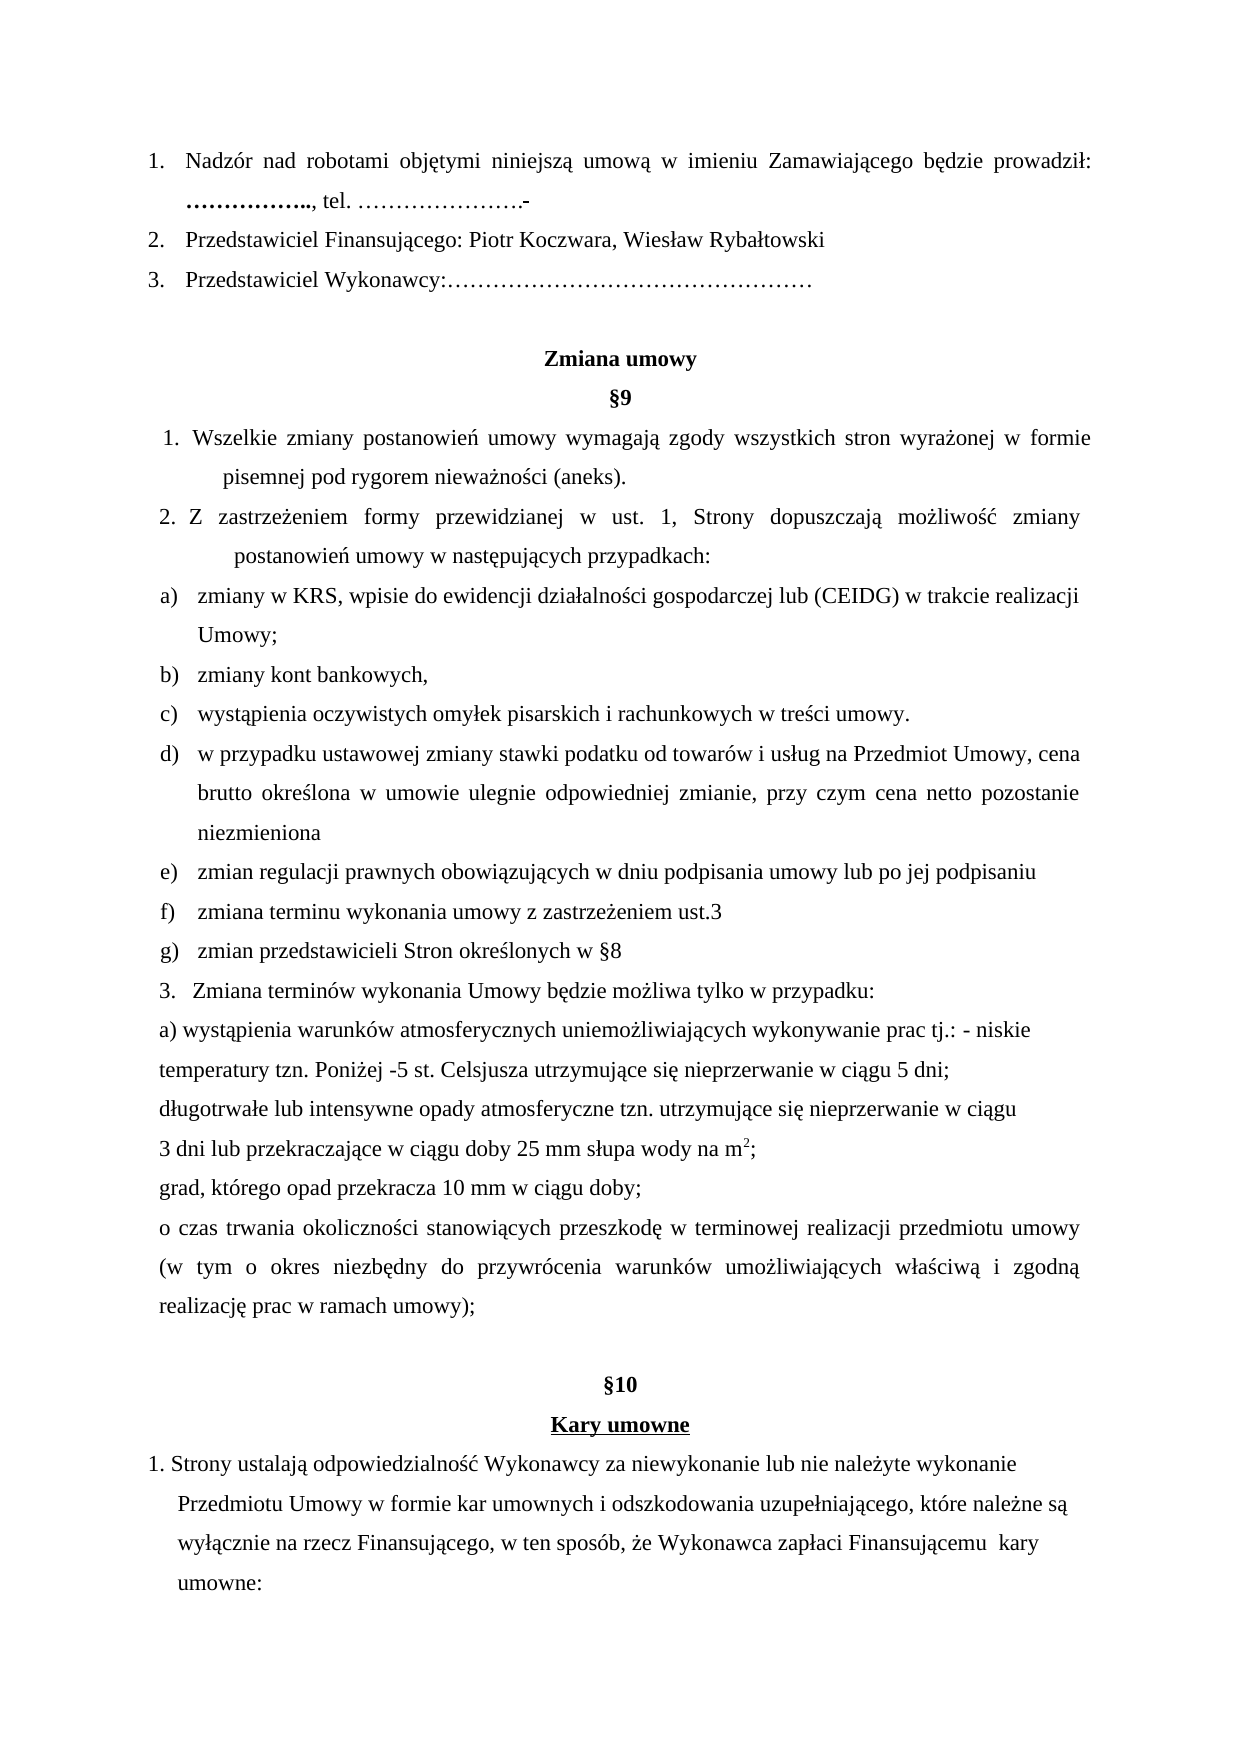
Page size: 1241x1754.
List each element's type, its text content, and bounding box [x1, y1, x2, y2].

list Wszelkie zmiany postanowień umowy wymagają zgody wszystkich stron wyrażonej w formie pisemnej pod rygorem nieważności (aneks). [162, 424, 1093, 490]
text §10 [148, 1371, 1093, 1398]
list Przedstawiciel Finansującego: Piotr Koczwara, Wiesław Rybałtowski [148, 227, 1093, 253]
text §9 [148, 384, 1093, 411]
text Kary umowne [148, 1411, 1093, 1437]
list Nadzór nad robotami objętymi niniejszą umową w imieniu Zamawiającego będzie prowadził: …………….., tel. …………………. [148, 148, 1093, 213]
table_header Z zastrzeżeniem formy przewidzianej w ust. 1, Strony dopuszczają możliwość zmiany postanowień umowy w następujących przypadkach: zmiany w KRS, wpisie do ewidencji działalności gospodarczej lub (CEIDG) w trakcie realizacji Umowy; zmiany kont bankowych, wystąpienia oczywistych omyłek pisarskich i rachunkowych w treści umowy. w przypadku ustawowej zmiany stawki podatku od towarów i usług na Przedmiot Umowy, cena brutto określona w umowie ulegnie odpowiedniej zmianie, przy czym cena netto pozostanie niezmieniona zmian regulacji prawnych obowiązujących w dniu podpisania umowy lub po jej podpisaniu zmiana terminu wykonania umowy z zastrzeżeniem ust.3 zmian przedstawicieli Stron określonych w §8 Zmiana terminów wykonania Umowy będzie możliwa tylko w przypadku: a) wystąpienia warunków atmosferycznych uniemożliwiających wykonywanie prac tj.: - niskie temperatury tzn. Poniżej -5 st. Celsjusza utrzymujące się nieprzerwanie w ciągu 5 dni; długotrwałe lub intensywne opady atmosferyczne tzn. utrzymujące się nieprzerwanie w ciągu 3 dni lub przekraczające w ciągu doby 25 mm słupa wody na m2; grad, którego opad przekracza 10 mm w ciągu doby; o czas trwania okoliczności stanowiących przeszkodę w terminowej realizacji przedmiotu umowy (w tym o okres niezbędny do przywrócenia warunków umożliwiających właściwą i zgodną realizację prac w ramach umowy); [148, 503, 1093, 1371]
text Zmiana umowy [148, 345, 1093, 371]
list Przedstawiciel Wykonawcy:………………………………………… [148, 266, 1093, 292]
text 1. Strony ustalają odpowiedzialność Wykonawcy za niewykonanie lub nie należyte wykonanie Przedmiotu Umowy w formie kar umownych i odszkodowania uzupełniającego, które należne są wyłącznie na rzecz Finansującego, w ten sposób, że Wykonawca zapłaci Finansującemu kary umowne: [148, 1450, 1093, 1595]
